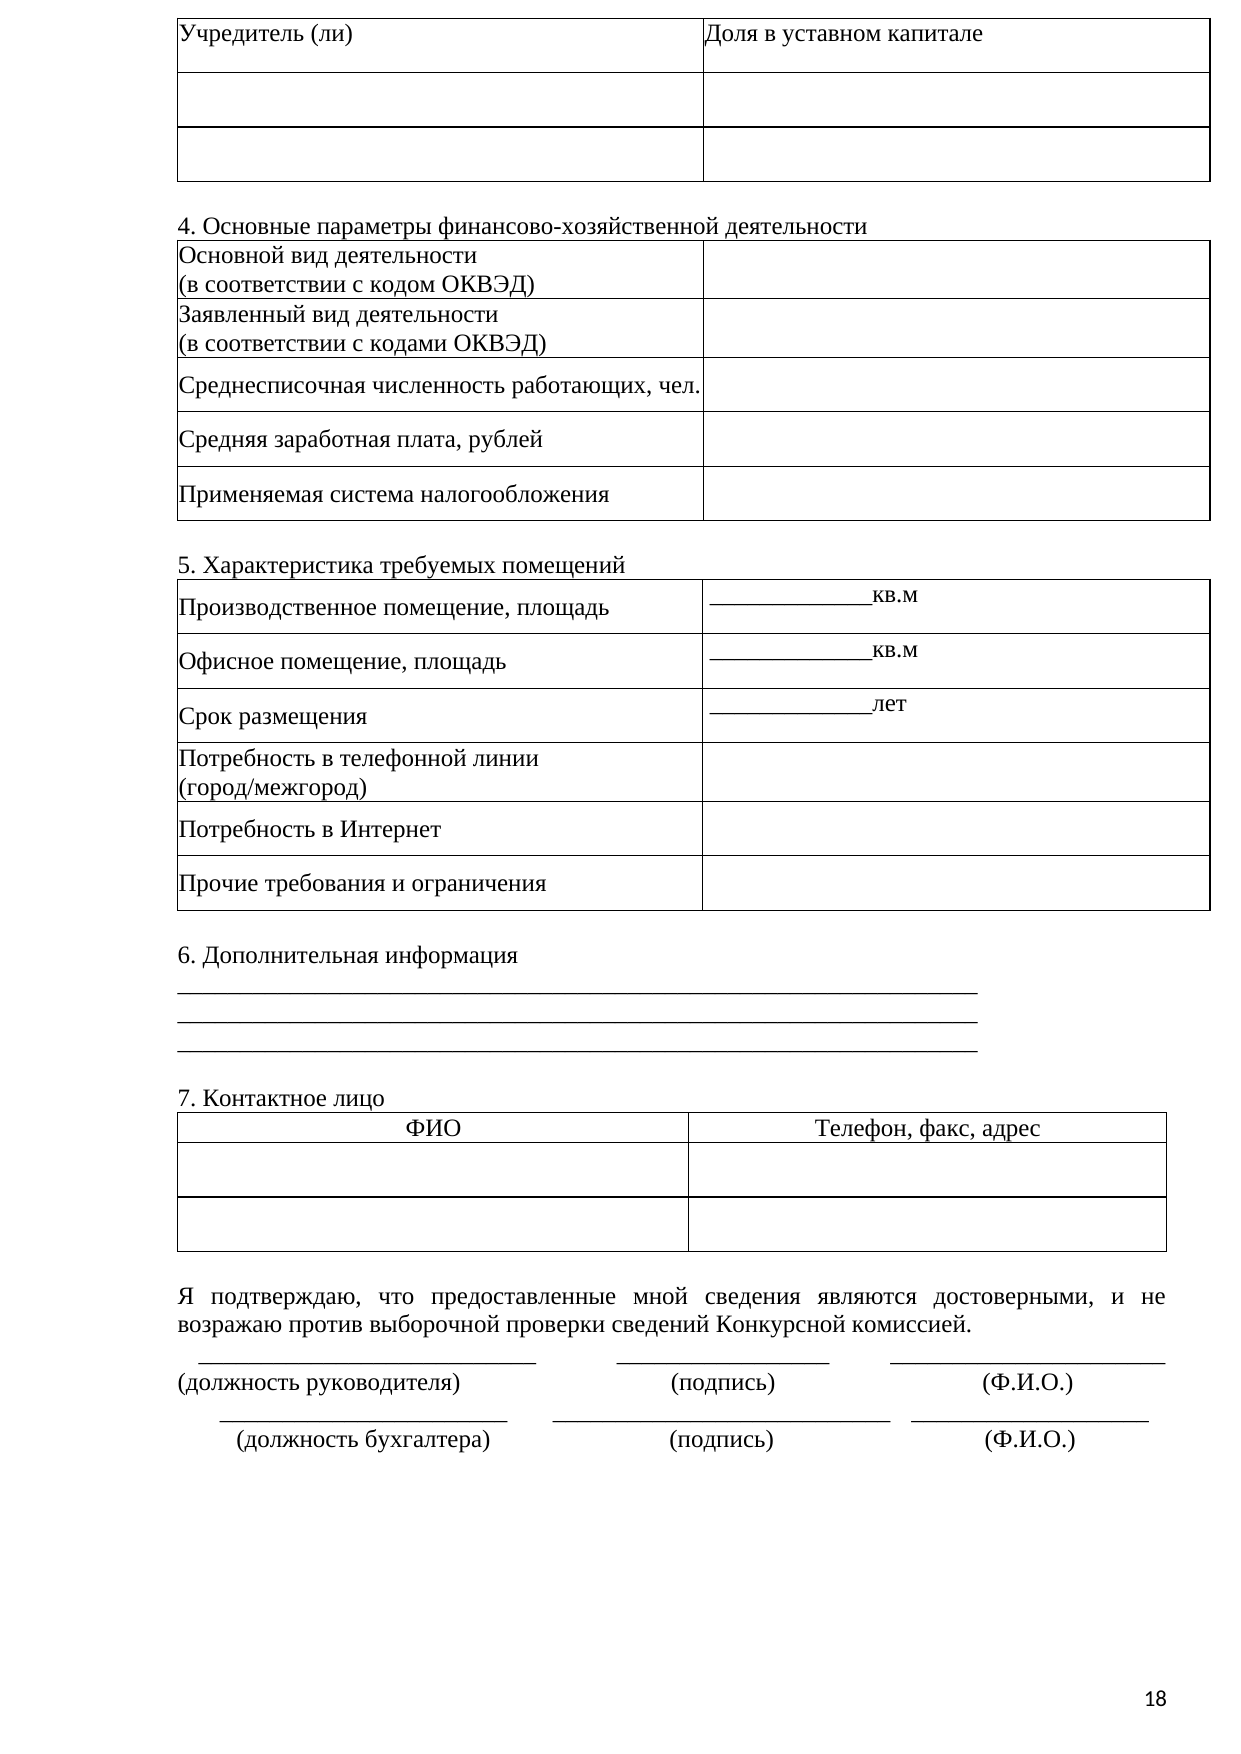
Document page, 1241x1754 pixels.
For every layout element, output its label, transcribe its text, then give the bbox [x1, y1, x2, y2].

table_cell (подпись) [557, 1367, 889, 1396]
table_cell Среднесписочная численность работающих, чел. [178, 358, 703, 411]
text ________________________________________________________________ [177, 997, 1167, 1026]
table_cell Потребность в Интернет [178, 802, 702, 855]
table_cell _____________кв.м [703, 634, 1209, 687]
table_cell [704, 412, 1209, 466]
text Я подтверждаю, что предоставленные мной сведения являются достоверными, и не возражаю против выборочной проверки сведений Конкурсной комиссией. [177, 1281, 1167, 1338]
table_header _______________________ [177, 1396, 549, 1424]
table_cell Офисное помещение, площадь [178, 634, 702, 687]
table_cell [704, 73, 1209, 126]
table_header ___________________________ [177, 1338, 557, 1367]
text ________________________________________________________________ [177, 1026, 1167, 1055]
table_cell [178, 128, 703, 181]
table_cell [704, 358, 1209, 411]
text 7. Контактное лицо [177, 1083, 1167, 1112]
table_cell (должность руководителя) [177, 1367, 557, 1396]
table_cell [689, 1143, 1166, 1196]
table_header Производственное помещение, площадь [178, 580, 702, 633]
table_header _________________ [557, 1338, 889, 1367]
table_cell (должность бухгалтера) [177, 1425, 549, 1453]
text ________________________________________________________________ [177, 968, 1167, 997]
table_header ___________________ [894, 1396, 1167, 1424]
table_cell (Ф.И.О.) [894, 1425, 1167, 1453]
table_header [704, 241, 1209, 298]
table_cell [703, 856, 1209, 910]
table_cell [704, 299, 1209, 357]
table_header ___________________________ [549, 1396, 893, 1424]
table_cell _____________лет [703, 689, 1209, 742]
table_cell Доля в уставном капитале [704, 19, 1209, 72]
table_cell [704, 128, 1209, 181]
table_header Основной вид деятельности (в соответствии с кодом ОКВЭД) [178, 241, 703, 298]
table_header _____________кв.м [703, 580, 1209, 633]
table_cell Средняя заработная плата, рублей [178, 412, 703, 466]
table_cell [703, 743, 1209, 801]
table_cell [704, 467, 1209, 520]
table_cell Потребность в телефонной линии (город/межгород) [178, 743, 702, 801]
text 5. Характеристика требуемых помещений [177, 550, 1167, 578]
table_header ФИО [178, 1113, 688, 1142]
text 4. Основные параметры финансово-хозяйственной деятельности [177, 211, 1167, 239]
table_cell Прочие требования и ограничения [178, 856, 702, 910]
table_cell [178, 1198, 688, 1251]
table_cell Применяемая система налогообложения [178, 467, 703, 520]
table_header ______________________ [889, 1338, 1167, 1367]
table_cell [703, 802, 1209, 855]
table_cell (подпись) [549, 1425, 893, 1453]
table_cell [178, 1143, 688, 1196]
table_cell Заявленный вид деятельности (в соответствии с кодами ОКВЭД) [178, 299, 703, 357]
table_header Телефон, факс, адрес [689, 1113, 1166, 1142]
text 6. Дополнительная информация [177, 940, 1167, 968]
table_cell Срок размещения [178, 689, 702, 742]
table_cell [689, 1198, 1166, 1251]
table_cell Учредитель (ли) [178, 19, 703, 72]
table_cell [178, 73, 703, 126]
table_cell (Ф.И.О.) [889, 1367, 1167, 1396]
